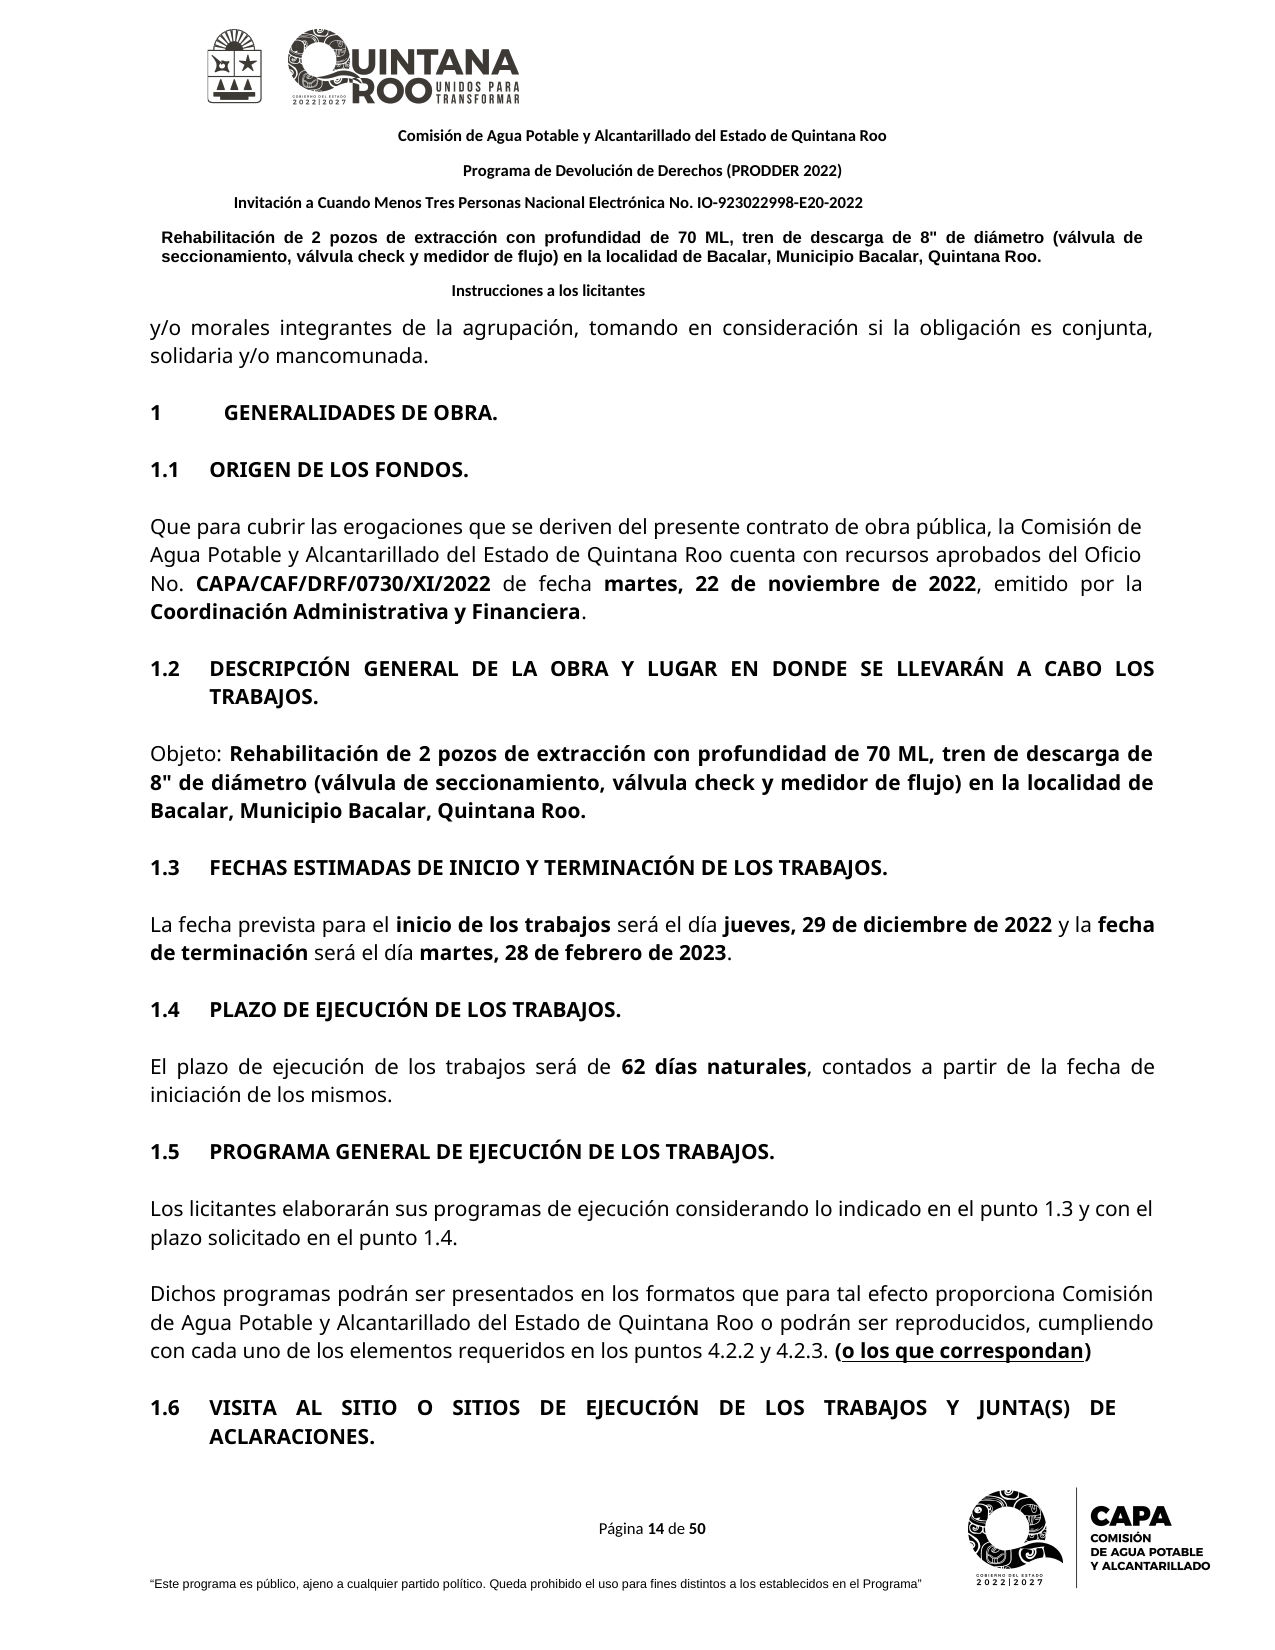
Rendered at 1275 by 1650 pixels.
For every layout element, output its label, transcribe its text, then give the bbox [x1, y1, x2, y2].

subtitle Que para cubrir las erogaciones que se deriven del presente contrato de obra pública, la Comisión de Agua Potable y Alcantarillado del Estado de Quintana Roo cuenta con recursos aprobados del Oficio No. CAPA/CAF/DRF/0730/XI/2022 de fecha martes, 22 de noviembre de 2022, emitido por la Coordinación Administrativa y Financiera. [150, 512, 1143, 626]
picture [946, 1458, 1226, 1616]
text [150, 313, 1155, 369]
text Objeto: Rehabilitación de 2 pozos de extracción con profundidad de 70 ML, tren de descarga de 8" de diámetro (válvula de seccionamiento, válvula check y medidor de flujo) en la localidad de Bacalar, Municipio Bacalar, Quintana Roo. [150, 739, 1155, 824]
text 1.4 PLAZO DE EJECUCIÓN DE LOS TRABAJOS. [150, 995, 1118, 1024]
text La fecha prevista para el inicio de los trabajos será el día jueves, 29 de diciembre de 2022 y la fecha de terminación será el día martes, 28 de febrero de 2023. [150, 910, 1155, 967]
text Los licitantes elaborarán sus programas de ejecución considerando lo indicado en el punto 1.3 y con el plazo solicitado en el punto 1.4. [150, 1194, 1155, 1251]
text 1 GENERALIDADES DE OBRA. [150, 398, 1155, 426]
text 1.3 FECHAS ESTIMADAS DE INICIO Y TERMINACIÓN DE LOS TRABAJOS. [150, 853, 1118, 881]
text 1.6 VISITA AL SITIO O SITIOS DE EJECUCIÓN DE LOS TRABAJOS Y JUNTA(S) DE ACLARACIONES. [150, 1393, 1118, 1450]
text El plazo de ejecución de los trabajos será de 62 días naturales, contados a partir de la fecha de iniciación de los mismos. [150, 1052, 1155, 1109]
picture [207, 29, 519, 105]
text 1.2 DESCRIPCIÓN GENERAL DE LA OBRA Y LUGAR EN DONDE SE LLEVARÁN A CABO LOS TRABAJOS. [150, 654, 1155, 711]
text 1.1 ORIGEN DE LOS FONDOS. [150, 455, 1118, 483]
text 1.5 PROGRAMA GENERAL DE EJECUCIÓN DE LOS TRABAJOS. [150, 1137, 1118, 1166]
text Dichos programas podrán ser presentados en los formatos que para tal efecto proporciona Comisión de Agua Potable y Alcantarillado del Estado de Quintana Roo o podrán ser reproducidos, cumpliendo con cada uno de los elementos requeridos en los puntos 4.2.2 y 4.2.3. (o los que correspondan) [150, 1279, 1155, 1365]
